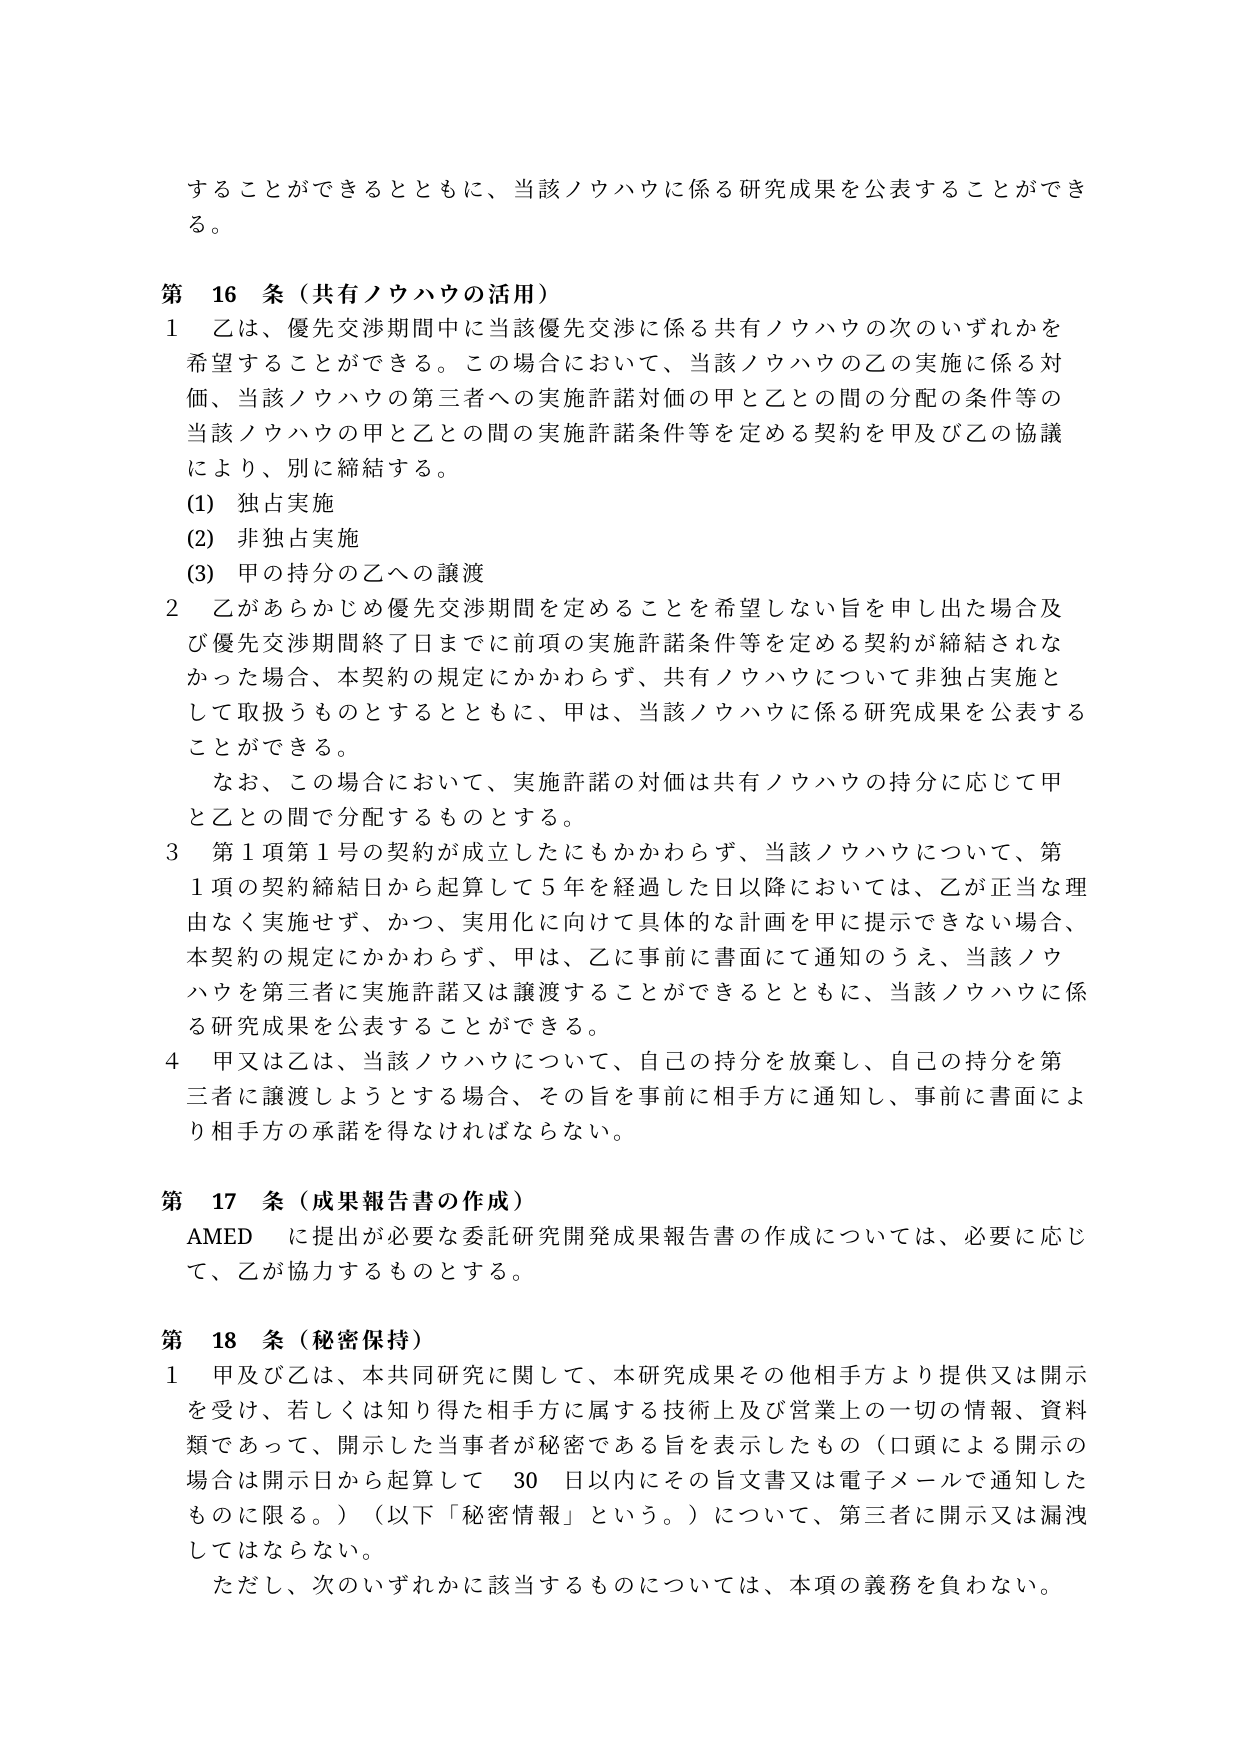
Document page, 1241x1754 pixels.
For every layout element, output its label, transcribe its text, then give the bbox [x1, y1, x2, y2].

text 第17条（成果報告書の作成） [162, 1182, 1090, 1217]
text ３ 第１項第１号の契約が成立したにもかかわらず、当該ノウハウについて、第１項の契約締結日から起算して５年を経過した日以降においては、乙が正当な理由なく実施せず、かつ、実用化に向けて具体的な計画を甲に提示できない場合、本契約の規定にかかわらず、甲は、乙に事前に書面にて通知のうえ、当該ノウハウを第三者に実施許諾又は譲渡することができるとともに、当該ノウハウに係る研究成果を公表することができる。 [162, 833, 1090, 1043]
text １ 乙は、優先交渉期間中に当該優先交渉に係る共有ノウハウの次のいずれかを希望することができる。この場合において、当該ノウハウの乙の実施に係る対価、当該ノウハウの第三者への実施許諾対価の甲と乙との間の分配の条件等の当該ノウハウの甲と乙との間の実施許諾条件等を定める契約を甲及び乙の協議により、別に締結する。 [162, 310, 1090, 484]
text ４ 甲又は乙は、当該ノウハウについて、自己の持分を放棄し、自己の持分を第三者に譲渡しようとする場合、その旨を事前に相手方に通知し、事前に書面により相手方の承諾を得なければならない。 [162, 1043, 1090, 1147]
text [162, 170, 1090, 240]
text (2) 非独占実施 [184, 519, 1090, 554]
text AMEDに提出が必要な委託研究開発成果報告書の作成については、必要に応じて、乙が協力するものとする。 [162, 1217, 1090, 1287]
text 第16条（共有ノウハウの活用） [162, 275, 1090, 310]
text ただし、次のいずれかに該当するものについては、本項の義務を負わない。 [184, 1566, 1090, 1601]
text ２ 乙があらかじめ優先交渉期間を定めることを希望しない旨を申し出た場合及び優先交渉期間終了日までに前項の実施許諾条件等を定める契約が締結されなかった場合、本契約の規定にかかわらず、共有ノウハウについて非独占実施として取扱うものとするとともに、甲は、当該ノウハウに係る研究成果を公表することができる。 [162, 589, 1090, 764]
text なお、この場合において、実施許諾の対価は共有ノウハウの持分に応じて甲と乙との間で分配するものとする。 [184, 764, 1090, 833]
text (1) 独占実施 [184, 484, 1090, 519]
text １ 甲及び乙は、本共同研究に関して、本研究成果その他相手方より提供又は開示を受け、若しくは知り得た相手方に属する技術上及び営業上の一切の情報、資料類であって、開示した当事者が秘密である旨を表示したもの（口頭による開示の場合は開示日から起算して30日以内にその旨文書又は電子メールで通知したものに限る。）（以下「秘密情報」という。）について、第三者に開示又は漏洩してはならない。 [162, 1357, 1090, 1566]
text 第18条（秘密保持） [162, 1322, 1090, 1357]
text (3) 甲の持分の乙への譲渡 [184, 554, 1090, 589]
